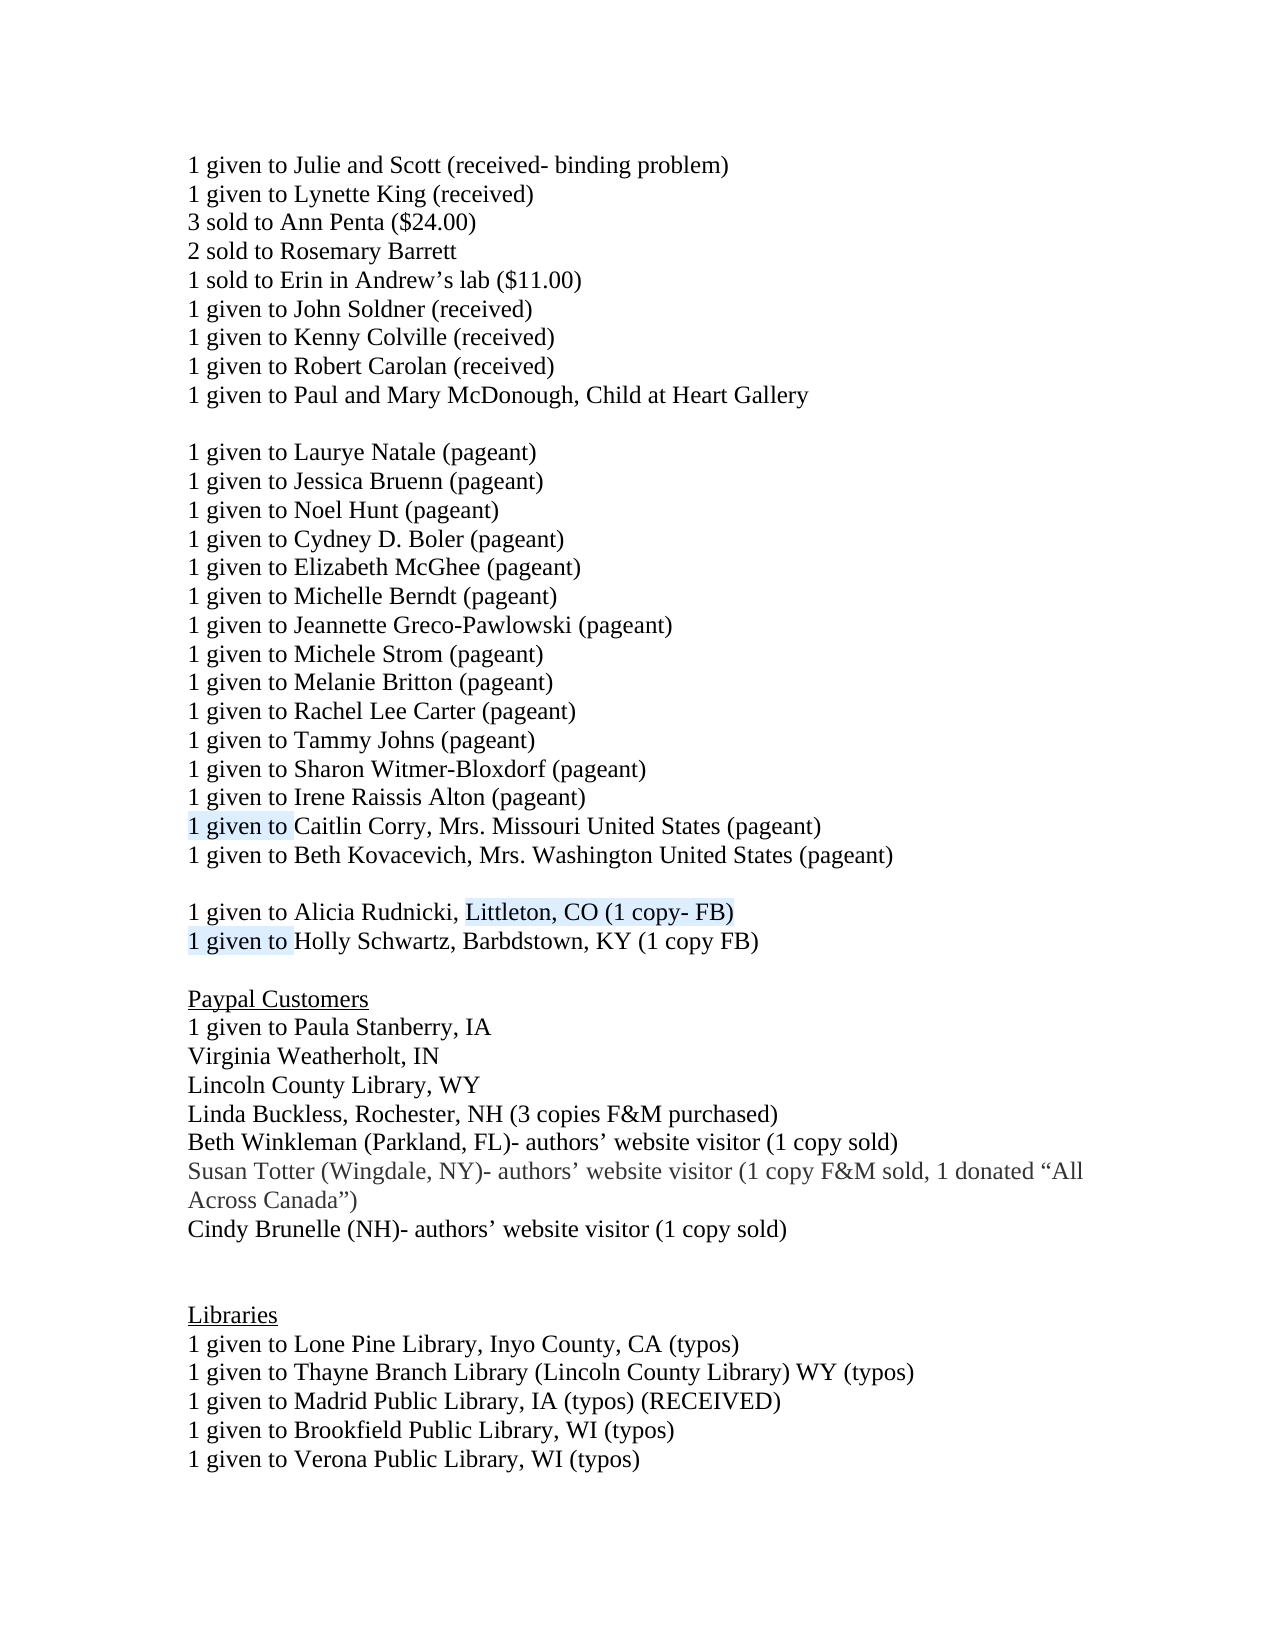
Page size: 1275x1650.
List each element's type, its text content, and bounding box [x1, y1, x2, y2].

text 2 sold to Rosemary Barrett [187, 236, 1087, 265]
text 1 given to Kenny Colville (received) [187, 322, 1087, 351]
text 1 sold to Erin in Andrew’s lab ($11.00) [187, 265, 1087, 294]
text 1 given to Cydney D. Boler (pageant) [187, 524, 1087, 552]
text 1 given to John Soldner (received) [187, 294, 1087, 322]
text 1 given to Holly Schwartz, Barbdstown, KY (1 copy FB) [187, 926, 1087, 984]
text 1 given to Lone Pine Library, Inyo County, CA (typos) [187, 1329, 1087, 1357]
text Virginia Weatherholt, IN [187, 1041, 1087, 1070]
text 1 given to Madrid Public Library, IA (typos) (RECEIVED) [187, 1386, 1087, 1415]
text 1 given to Melanie Britton (pageant) [187, 667, 1087, 696]
text 3 sold to Ann Penta ($24.00) [187, 207, 1087, 236]
text 1 given to Lynette King (received) [187, 179, 1087, 207]
text 1 given to Jessica Bruenn (pageant) [187, 466, 1087, 495]
text 1 given to Alicia Rudnicki, Littleton, CO (1 copy- FB) [187, 897, 1087, 926]
text Paypal Customers [187, 984, 1087, 1012]
text 1 given to Tammy Johns (pageant) [187, 725, 1087, 754]
text 1 given to Verona Public Library, WI (typos) [187, 1444, 1087, 1472]
text 1 given to Caitlin Corry, Mrs. Missouri United States (pageant) [294, 811, 1087, 840]
text Libraries [187, 1300, 1087, 1329]
text 1 given to Julie and Scott (received- binding problem) [187, 150, 1087, 179]
text 1 given to Robert Carolan (received) [187, 351, 1087, 380]
text Susan Totter (Wingdale, NY)- authors’ website visitor (1 copy F&M sold, 1 donated “All Across Canada”) [187, 1156, 1087, 1214]
text 1 given to Elizabeth McGhee (pageant) [187, 552, 1087, 581]
text 1 given to Laurye Natale (pageant) [187, 437, 1087, 466]
text 1 given to Paula Stanberry, IA [187, 1012, 1087, 1041]
text 1 given to Paul and Mary McDonough, Child at Heart Gallery [187, 380, 1087, 409]
text Linda Buckless, Rochester, NH (3 copies F&M purchased) [187, 1099, 1087, 1127]
text 1 given to Thayne Branch Library (Lincoln County Library) WY (typos) [187, 1357, 1087, 1386]
text 1 given to Rachel Lee Carter (pageant) [187, 696, 1087, 725]
text 1 given to Irene Raissis Alton (pageant) [187, 782, 1087, 811]
text 1 given to Michele Strom (pageant) [187, 639, 1087, 667]
text Beth Winkleman (Parkland, FL)- authors’ website visitor (1 copy sold) [187, 1127, 1087, 1156]
text Cindy Brunelle (NH)- authors’ website visitor (1 copy sold) [187, 1214, 1087, 1242]
text 1 given to Jeannette Greco-Pawlowski (pageant) [187, 610, 1087, 639]
text 1 given to Brookfield Public Library, WI (typos) [187, 1415, 1087, 1444]
text 1 given to Sharon Witmer-Bloxdorf (pageant) [187, 754, 1087, 782]
text 1 given to Michelle Berndt (pageant) [187, 581, 1087, 610]
text Lincoln County Library, WY [187, 1070, 1087, 1099]
text 1 given to Beth Kovacevich, Mrs. Washington United States (pageant) [187, 840, 1087, 869]
text 1 given to Noel Hunt (pageant) [187, 495, 1087, 524]
